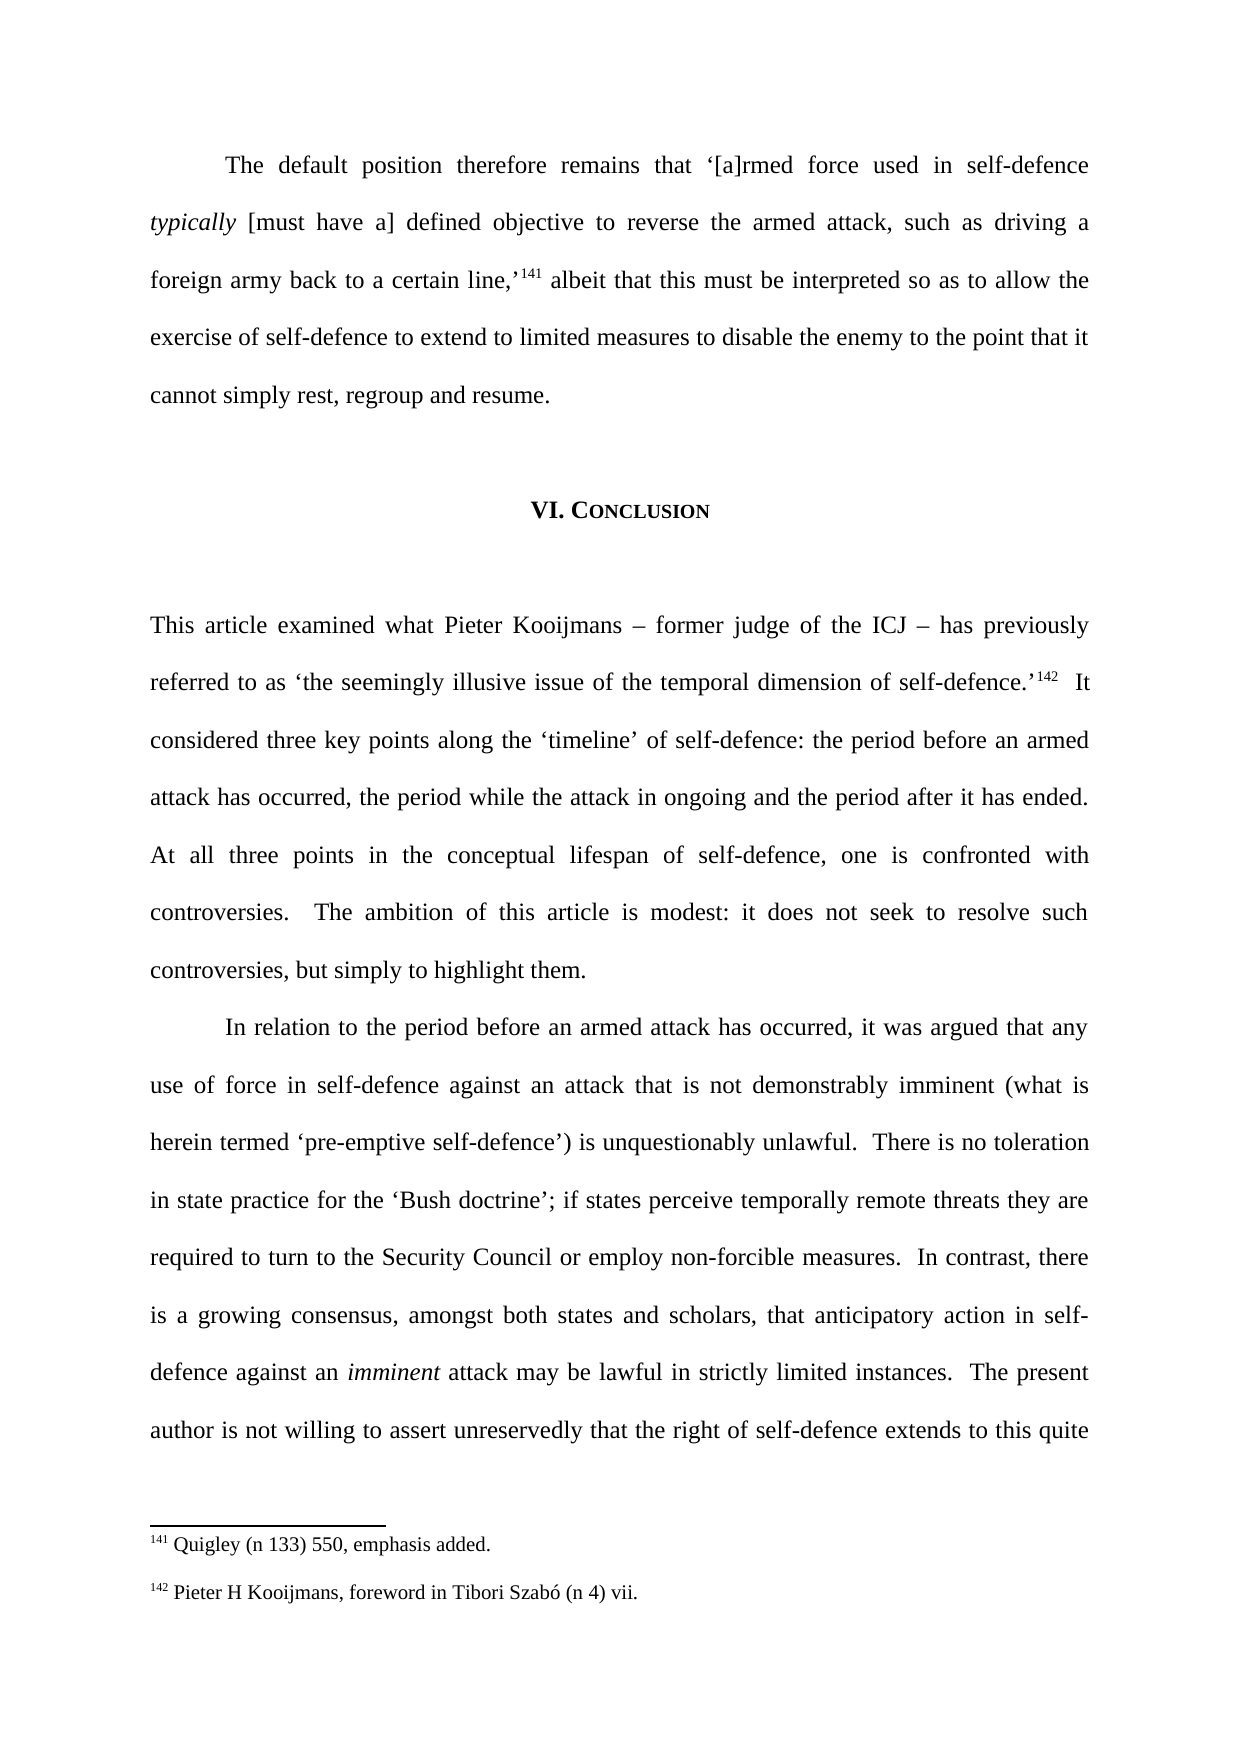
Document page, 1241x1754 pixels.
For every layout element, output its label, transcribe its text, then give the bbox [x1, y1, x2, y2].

text The default position therefore remains that ‘[a]rmed force used in self-defence typically [must have a] defined objective to reverse the armed attack, such as driving a foreign army back to a certain line,’ albeit that this must be interpreted so as to allow the exercise of self-defence to extend to limited measures to disable the enemy to the point that it cannot simply rest, regroup and resume. [150, 150, 1090, 409]
text VI. Conclusion [150, 495, 1090, 524]
text This article examined what Pieter Kooijmans – former judge of the ICJ – has previously referred to as ‘the seemingly illusive issue of the temporal dimension of self-defence.’ It considered three key points along the ‘timeline’ of self-defence: the period before an armed attack has occurred, the period while the attack in ongoing and the period after it has ended. At all three points in the conceptual lifespan of self-defence, one is confronted with controversies. The ambition of this article is modest: it does not seek to resolve such controversies, but simply to highlight them. [150, 610, 1090, 984]
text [150, 1012, 1090, 1444]
